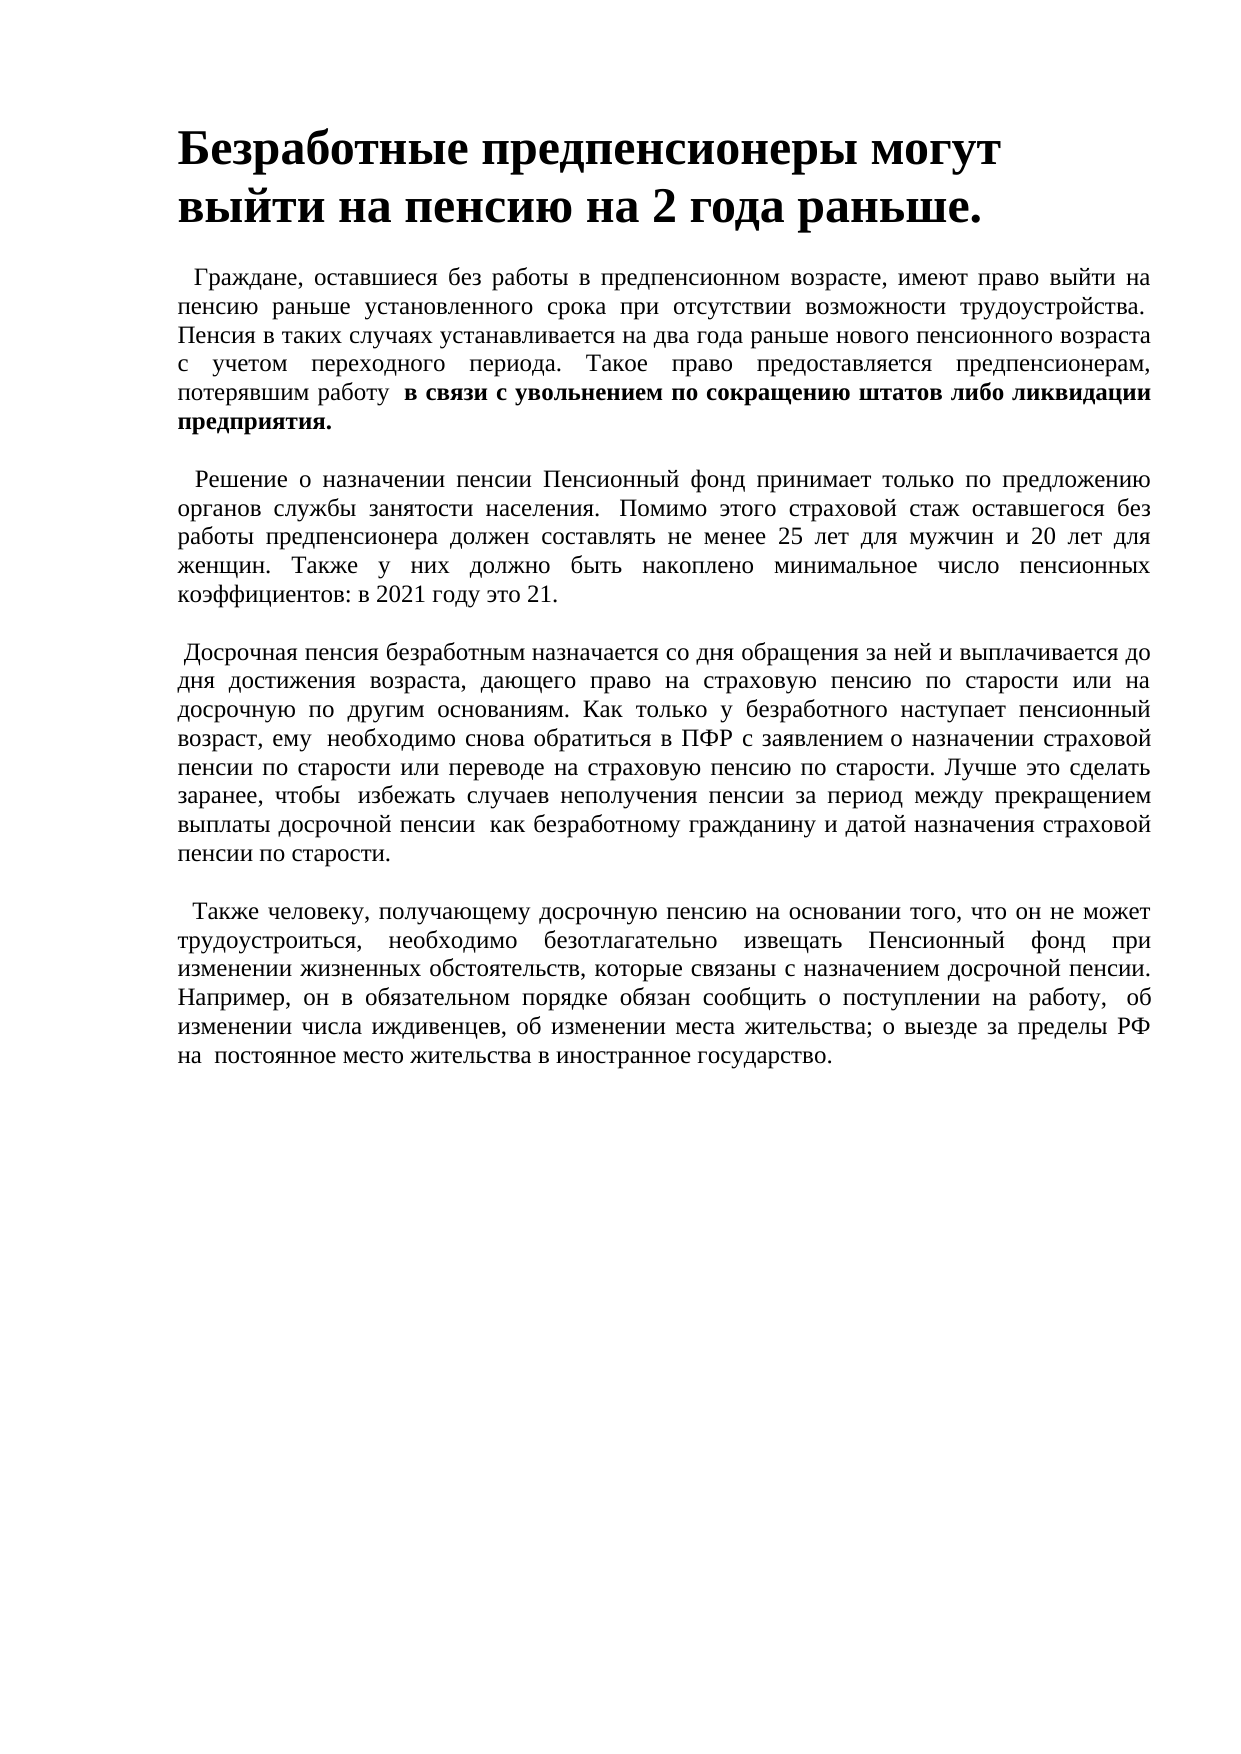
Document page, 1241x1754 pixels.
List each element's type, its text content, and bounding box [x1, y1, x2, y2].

text Решение о назначении пенсии Пенсионный фонд принимает только по предложению органов службы занятости населения. Помимо этого страховой стаж оставшегося без работы предпенсионера должен составлять не менее 25 лет для мужчин и 20 лет для женщин. Также у них должно быть накоплено минимальное число пенсионных коэффициентов: в 2021 году это 21. [177, 464, 1152, 608]
text Также человеку, получающему досрочную пенсию на основании того, что он не может трудоустроиться, необходимо безотлагательно извещать Пенсионный фонд при изменении жизненных обстоятельств, которые связаны с назначением досрочной пенсии. Например, он в обязательном порядке обязан сообщить о поступлении на работу, об изменении числа иждивенцев, об изменении места жительства; о выезде за пределы РФ на постоянное место жительства в иностранное государство. [177, 896, 1152, 1068]
text Досрочная пенсия безработным назначается со дня обращения за ней и выплачивается до дня достижения возраста, дающего право на страховую пенсию по старости или на досрочную по другим основаниям. Как только у безработного наступает пенсионный возраст, ему необходимо снова обратиться в ПФР с заявлением о назначении страховой пенсии по старости или переводе на страховую пенсию по старости. Лучше это сделать заранее, чтобы избежать случаев неполучения пенсии за период между прекращением выплаты досрочной пенсии как безработному гражданину и датой назначения страховой пенсии по старости. [177, 637, 1152, 867]
text Безработные предпенсионеры могут выйти на пенсию на 2 года раньше. [177, 118, 1152, 233]
text Граждане, оставшиеся без работы в предпенсионном возрасте, имеют право выйти на пенсию раньше установленного срока при отсутствии возможности трудоустройства. Пенсия в таких случаях устанавливается на два года раньше нового пенсионного возраста с учетом переходного периода. Такое право предоставляется предпенсионерам, потерявшим работу в связи с увольнением по сокращению штатов либо ликвидации предприятия. [177, 262, 1152, 435]
